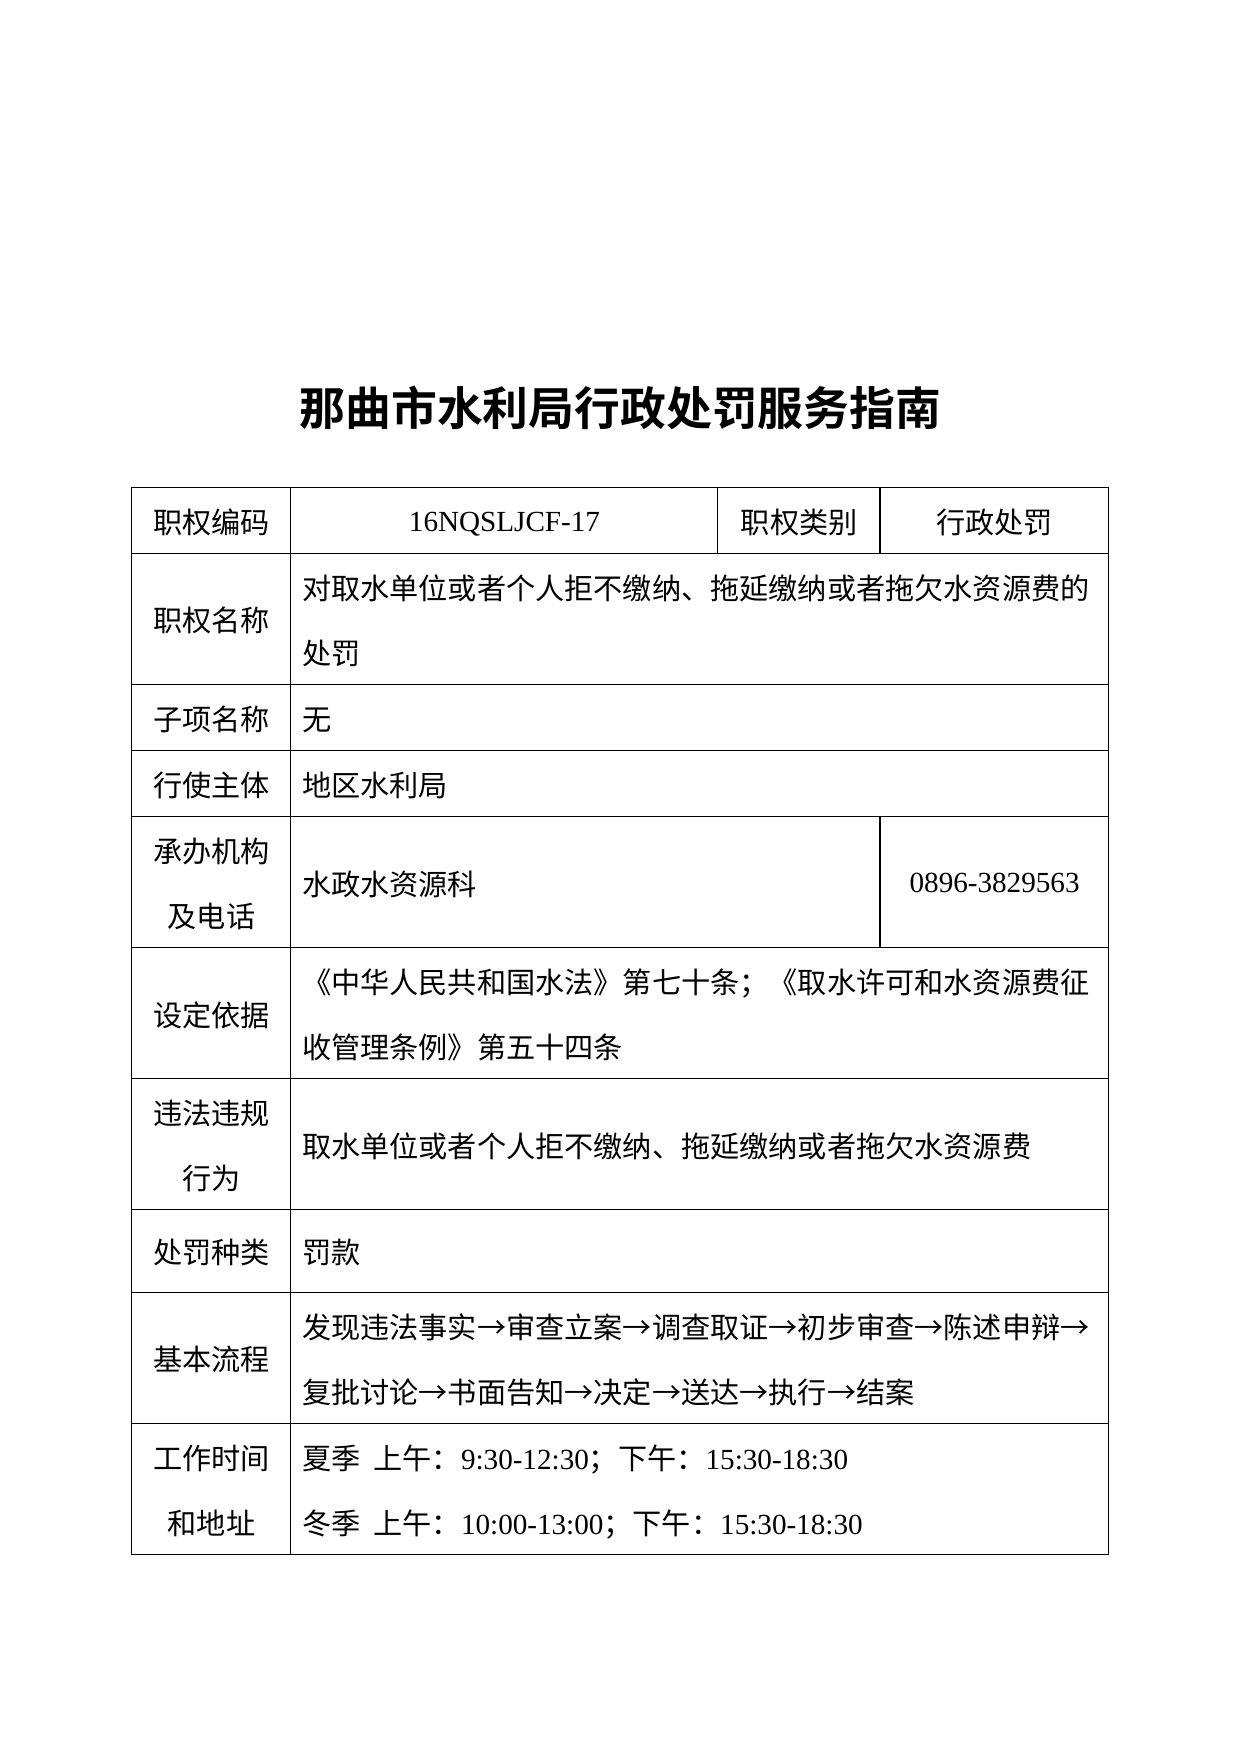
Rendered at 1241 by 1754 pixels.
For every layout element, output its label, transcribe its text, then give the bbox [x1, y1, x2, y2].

table_cell 对取水单位或者个人拒不缴纳、拖延缴纳或者拖欠水资源费的处罚 [291, 554, 1108, 684]
table_cell 地区水利局 [291, 751, 1108, 816]
table_cell 承办机构及电话 [132, 817, 290, 947]
table_cell 水政水资源科 [291, 817, 879, 947]
table_cell 《中华人民共和国水法》第七十条；《取水许可和水资源费征收管理条例》第五十四条 [291, 948, 1108, 1078]
table_cell 发现违法事实→审查立案→调查取证→初步审查→陈述申辩→复批讨论→书面告知→决定→送达→执行→结案 [291, 1293, 1108, 1423]
table_cell 子项名称 [132, 685, 290, 750]
table_cell 0896-3829563 [881, 817, 1108, 947]
table_cell 违法违规行为 [132, 1079, 290, 1209]
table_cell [291, 1424, 1108, 1554]
table_cell 罚款 [291, 1210, 1108, 1292]
table_header 16NQSLJCF-17 [291, 488, 717, 553]
table_header 职权编码 [132, 488, 290, 553]
table_cell 工作时间 和地址 [132, 1424, 290, 1554]
text 那曲市水利局行政处罚服务指南 [187, 357, 1053, 454]
table_cell 设定依据 [132, 948, 290, 1078]
table_cell 基本流程 [132, 1293, 290, 1423]
table_header 行政处罚 [881, 488, 1108, 553]
table_cell 处罚种类 [132, 1210, 290, 1292]
table_cell 职权名称 [132, 554, 290, 684]
table_cell 无 [291, 685, 1108, 750]
table_cell 取水单位或者个人拒不缴纳、拖延缴纳或者拖欠水资源费 [291, 1079, 1108, 1209]
table_cell 行使主体 [132, 751, 290, 816]
table_header 职权类别 [718, 488, 879, 553]
